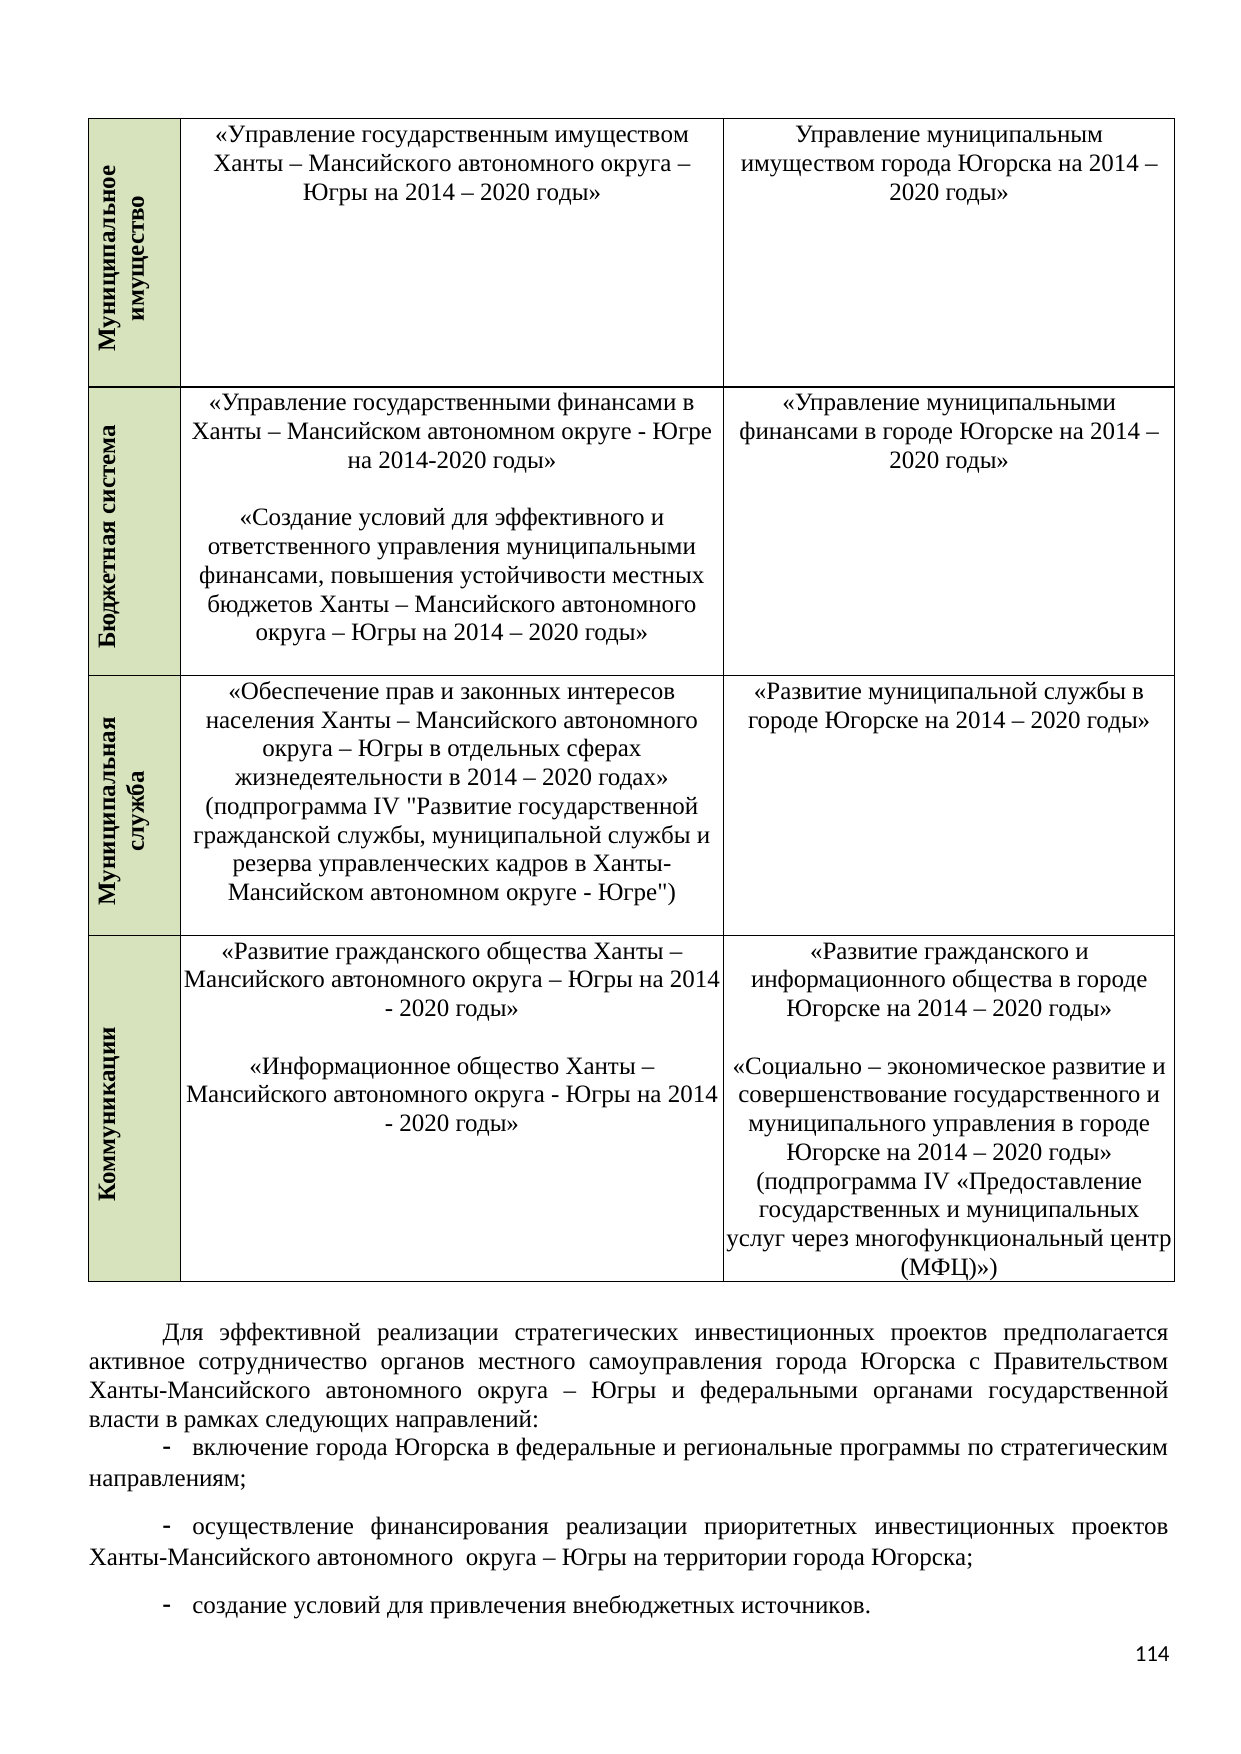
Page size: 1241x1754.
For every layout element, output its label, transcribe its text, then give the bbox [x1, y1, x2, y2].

table_cell Муниципальное имущество [89, 119, 180, 386]
table_cell «Развитие муниципальной службы в городе Югорске на 2014 – 2020 годы» [724, 676, 1174, 935]
table_cell «Управление государственными финансами в Ханты – Мансийском автономном округе - Югре на 2014-2020 годы» «Создание условий для эффективного и ответственного управления муниципальными финансами, повышения устойчивости местных бюджетов Ханты – Мансийского автономного округа – Югры на 2014 – 2020 годы» [181, 388, 723, 675]
list создание условий для привлечения внебюджетных источников. [89, 1590, 1169, 1619]
table_cell «Развитие гражданского и информационного общества в городе Югорске на 2014 – 2020 годы» «Социально – экономическое развитие и совершенствование государственного и муниципального управления в городе Югорске на 2014 – 2020 годы» (подпрограмма IV «Предоставление государственных и муниципальных услуг через многофункциональный центр (МФЦ)») [724, 936, 1174, 1281]
list включение города Югорска в федеральные и региональные программы по стратегическим направлениям; [89, 1432, 1169, 1492]
table_cell «Обеспечение прав и законных интересов населения Ханты – Мансийского автономного округа – Югры в отдельных сферах жизнедеятельности в 2014 – 2020 годах» (подпрограмма IV "Развитие государственной гражданской службы, муниципальной службы и резерва управленческих кадров в Ханты-Мансийском автономном округе - Югре") [181, 676, 723, 935]
table_cell «Управление муниципальными финансами в городе Югорске на 2014 – 2020 годы» [724, 388, 1174, 675]
table_cell Муниципальная служба [89, 676, 180, 935]
text Для эффективной реализации стратегических инвестиционных проектов предполагается активное сотрудничество органов местного самоуправления города Югорска с Правительством Ханты-Мансийского автономного округа – Югры и федеральными органами государственной власти в рамках следующих направлений: [89, 1317, 1169, 1432]
list осуществление финансирования реализации приоритетных инвестиционных проектов Ханты-Мансийского автономного округа – Югры на территории города Югорска; [89, 1511, 1169, 1571]
table_cell «Развитие гражданского общества Ханты – Мансийского автономного округа – Югры на 2014 - 2020 годы» «Информационное общество Ханты – Мансийского автономного округа - Югры на 2014 - 2020 годы» [181, 936, 723, 1281]
table_cell «Управление государственным имуществом Ханты – Мансийского автономного округа – Югры на 2014 – 2020 годы» [181, 119, 723, 386]
table_cell Коммуникации [89, 936, 180, 1281]
table_cell Бюджетная система [89, 388, 180, 675]
table_cell Управление муниципальным имуществом города Югорска на 2014 – 2020 годы» [724, 119, 1174, 386]
